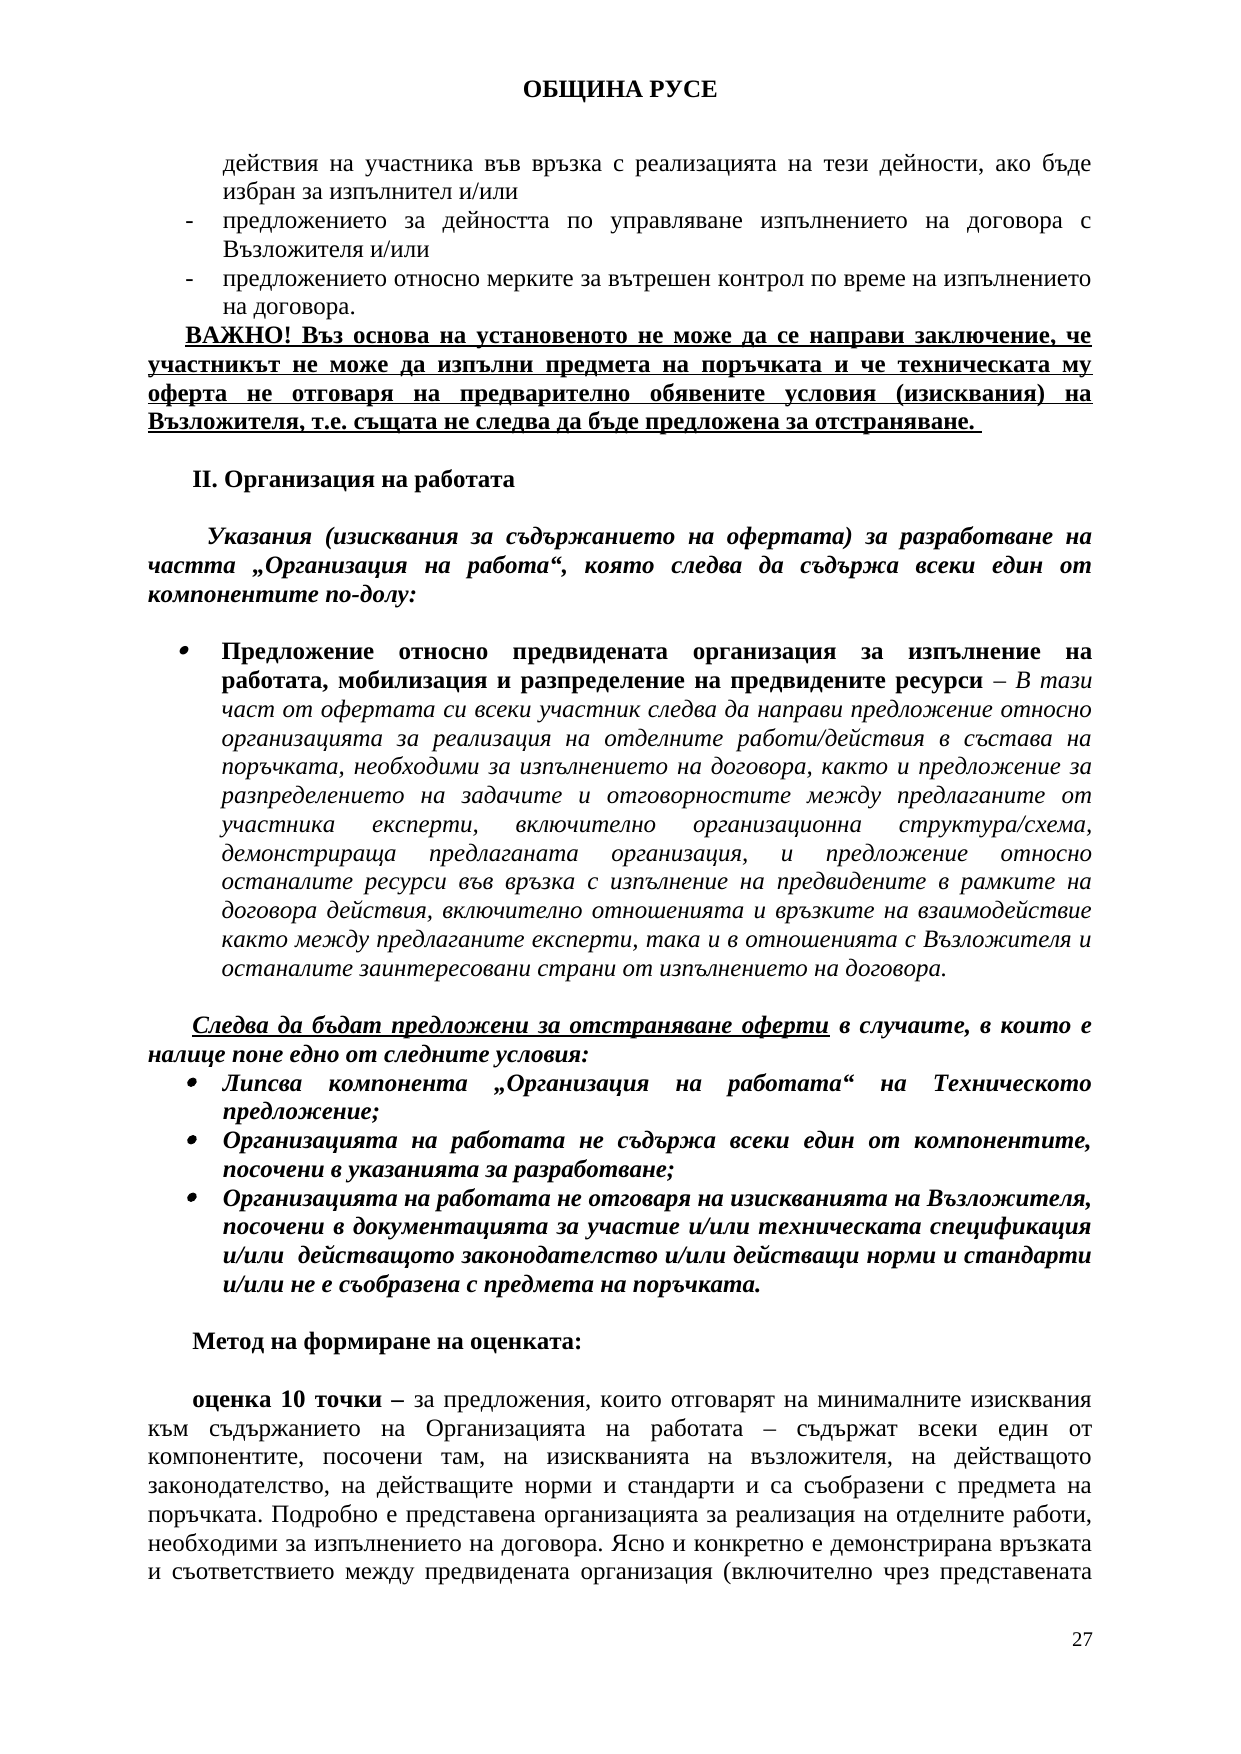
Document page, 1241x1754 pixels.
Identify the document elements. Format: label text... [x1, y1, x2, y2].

list предложението за дейността по управляване изпълнението на договора с Възложителя и/или [185, 205, 1093, 263]
text ВАЖНО! Въз основа на установеното не може да се направи заключение, че участникът не може да изпълни предмета на поръчката и че техническата му оферта не отговаря на предварително обявените условия (изисквания) на Възложителя, т.е. същата не следва да бъде предложена за отстраняване. [148, 404, 1093, 435]
text ВАЖНО! Въз основа на установеното не може да се направи заключение, че участникът не може да изпълни предмета на поръчката и че техническата му оферта не отговаря на предварително обявените условия (изисквания) на Възложителя, т.е. същата не следва да бъде предложена за отстраняване. [148, 375, 1093, 403]
list Организацията на работата не съдържа всеки един от компонентите, посочени в указанията за разработване; [185, 1125, 1093, 1183]
list Липсва компонента „Организация на работата“ на Техническото предложение; [185, 1068, 1093, 1125]
text ВАЖНО! Въз основа на установеното не може да се направи заключение, че участникът не може да изпълни предмета на поръчката и че техническата му оферта не отговаря на предварително обявените условия (изисквания) на Възложителя, т.е. същата не следва да бъде предложена за отстраняване. [148, 320, 1093, 374]
list Организацията на работата не отговаря на изискванията на Възложителя, посочени в документацията за участие и/или техническата спецификация и/или действащото законодателство и/или действащи норми и стандарти и/или не е съобразена с предмета на поръчката. [185, 1183, 1093, 1298]
list предложението относно мерките за вътрешен контрол по време на изпълнението на договора. [185, 263, 1093, 320]
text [148, 1384, 1093, 1585]
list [185, 148, 1093, 205]
text Следва да бъдат предложени за отстраняване оферти в случаите, в които е налице поне едно от следните условия: [148, 1010, 1093, 1068]
list Предложение относно предвидената организация за изпълнение на работата, мобилизация и разпределение на предвидените ресурси – В тази част от офертата си всеки участник следва да направи предложение относно организацията за реализация на отделните работи/действия в състава на поръчката, необходими за изпълнението на договора, както и предложение за разпределението на задачите и отговорностите между предлаганите от участника експерти, включително организационна структура/схема, демонстрираща предлаганата организация, и предложение относно останалите ресурси във връзка с изпълнение на предвидените в рамките на договора действия, включително отношенията и връзките на взаимодействие както между предлаганите експерти, така и в отношенията с Възложителя и останалите заинтересовани страни от изпълнението на договора. [177, 636, 1093, 981]
text ІІ. Организация на работата [148, 464, 1093, 493]
text Метод на формиране на оценката: [148, 1326, 1093, 1355]
text Указания (изисквания за съдържанието на офертата) за разработване на частта „Организация на работа“, която следва да съдържа всеки един от компонентите по-долу: [148, 521, 1093, 608]
